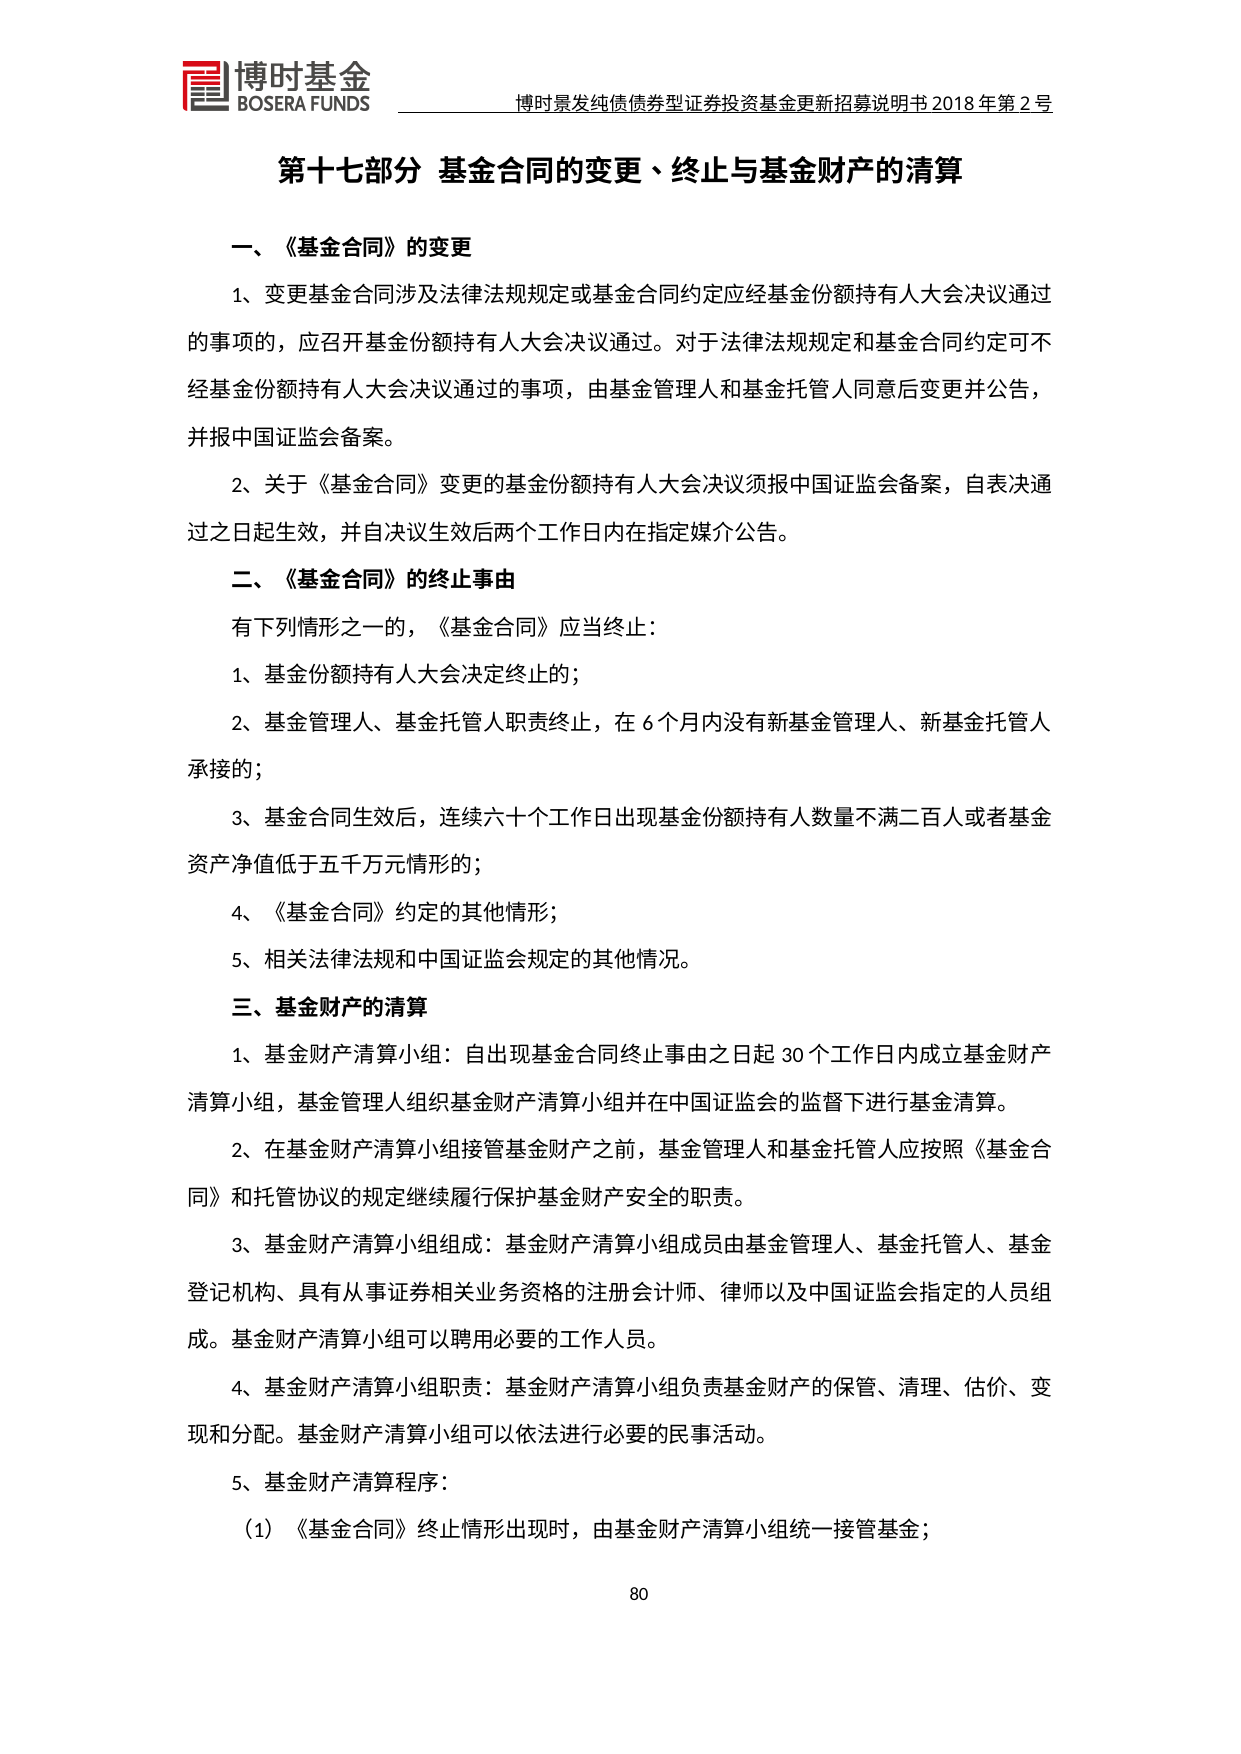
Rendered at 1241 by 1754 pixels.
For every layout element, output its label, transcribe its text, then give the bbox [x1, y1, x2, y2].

subtitle 第十七部分 基金合同的变更、终止与基金财产的清算 [187, 150, 1053, 190]
text 2、基金管理人、基金托管人职责终止，在6个月内没有新基金管理人、新基金托管人承接的； [187, 705, 1053, 784]
text 4、《基金合同》约定的其他情形； [187, 895, 1053, 926]
text 2、关于《基金合同》变更的基金份额持有人大会决议须报中国证监会备案，自表决通过之日起生效，并自决议生效后两个工作日内在指定媒介公告。 [187, 467, 1053, 546]
text 5、相关法律法规和中国证监会规定的其他情况。 [187, 942, 1053, 974]
text 2、在基金财产清算小组接管基金财产之前，基金管理人和基金托管人应按照《基金合同》和托管协议的规定继续履行保护基金财产安全的职责。 [187, 1132, 1053, 1211]
text 二、《基金合同》的终止事由 [187, 562, 1053, 594]
text 1、变更基金合同涉及法律法规规定或基金合同约定应经基金份额持有人大会决议通过的事项的，应召开基金份额持有人大会决议通过。对于法律法规规定和基金合同约定可不经基金份额持有人大会决议通过的事项，由基金管理人和基金托管人同意后变更并公告，并报中国证监会备案。 [187, 277, 1053, 451]
text 5、基金财产清算程序： [187, 1465, 1053, 1496]
text 三、基金财产的清算 [187, 990, 1053, 1021]
text 4、基金财产清算小组职责：基金财产清算小组负责基金财产的保管、清理、估价、变现和分配。基金财产清算小组可以依法进行必要的民事活动。 [187, 1370, 1053, 1449]
text 1、基金份额持有人大会决定终止的； [187, 657, 1053, 689]
text 3、基金财产清算小组组成：基金财产清算小组成员由基金管理人、基金托管人、基金登记机构、具有从事证券相关业务资格的注册会计师、律师以及中国证监会指定的人员组成。基金财产清算小组可以聘用必要的工作人员。 [187, 1227, 1053, 1354]
text 有下列情形之一的，《基金合同》应当终止： [187, 610, 1053, 641]
picture [182, 61, 371, 111]
text 3、基金合同生效后，连续六十个工作日出现基金份额持有人数量不满二百人或者基金资产净值低于五千万元情形的； [187, 800, 1053, 879]
text 1、基金财产清算小组：自出现基金合同终止事由之日起30个工作日内成立基金财产清算小组，基金管理人组织基金财产清算小组并在中国证监会的监督下进行基金清算。 [187, 1037, 1053, 1116]
text （1）《基金合同》终止情形出现时，由基金财产清算小组统一接管基金； [187, 1512, 1053, 1544]
text 一、《基金合同》的变更 [187, 230, 1053, 261]
